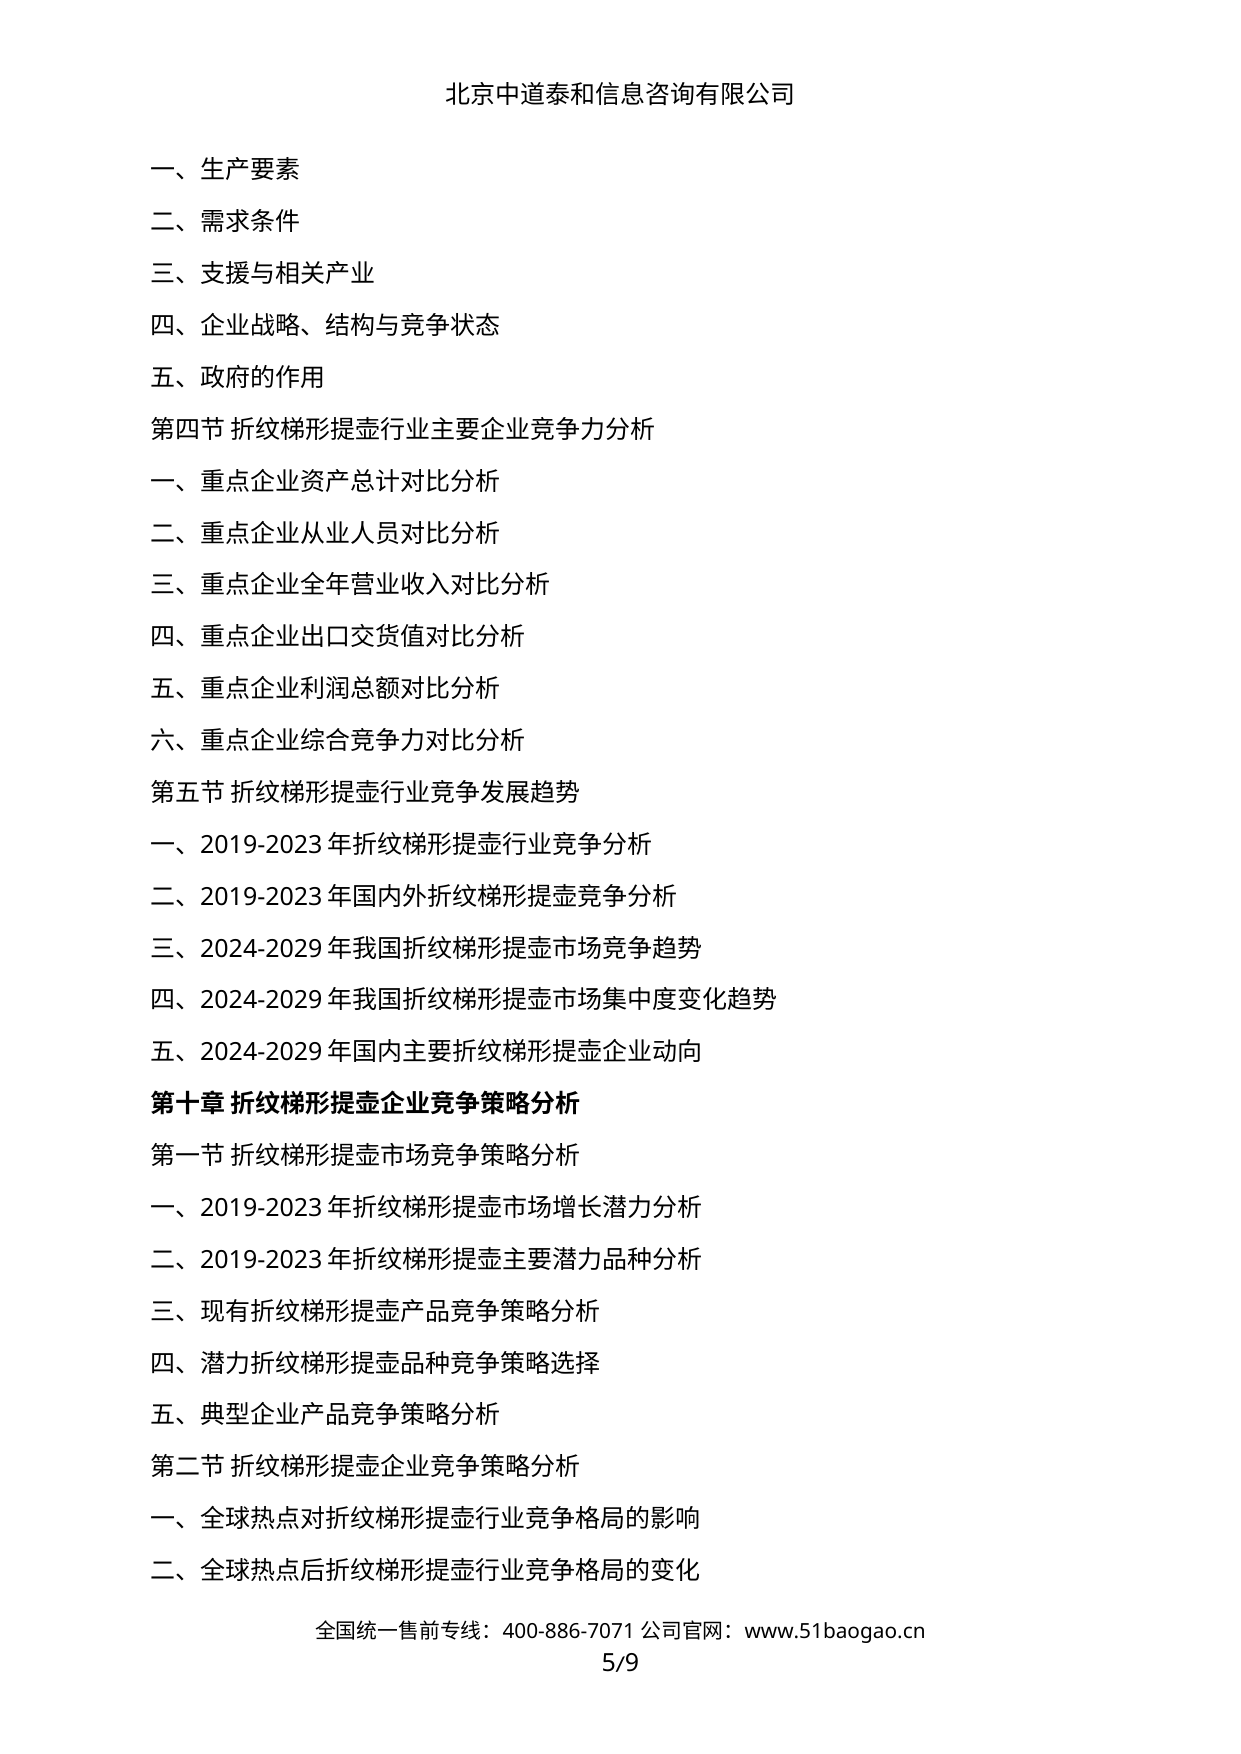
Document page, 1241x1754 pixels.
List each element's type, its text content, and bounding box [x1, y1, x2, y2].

text 四、潜力折纹梯形提壶品种竞争策略选择 [150, 1343, 1090, 1379]
text 一、2019-2023年折纹梯形提壶市场增长潜力分析 [150, 1187, 1090, 1224]
text 一、全球热点对折纹梯形提壶行业竞争格局的影响 [150, 1499, 1090, 1535]
text 一、2019-2023年折纹梯形提壶行业竞争分析 [150, 824, 1090, 861]
text 三、2024-2029年我国折纹梯形提壶市场竞争趋势 [150, 928, 1090, 964]
text 三、重点企业全年营业收入对比分析 [150, 565, 1090, 601]
text 二、全球热点后折纹梯形提壶行业竞争格局的变化 [150, 1551, 1090, 1587]
text 三、支援与相关产业 [150, 254, 1090, 290]
text 第五节 折纹梯形提壶行业竞争发展趋势 [150, 772, 1090, 809]
text 五、政府的作用 [150, 357, 1090, 394]
text 四、重点企业出口交货值对比分析 [150, 617, 1090, 653]
text 五、重点企业利润总额对比分析 [150, 669, 1090, 705]
text 二、2019-2023年国内外折纹梯形提壶竞争分析 [150, 876, 1090, 912]
text 五、2024-2029年国内主要折纹梯形提壶企业动向 [150, 1032, 1090, 1068]
text 五、典型企业产品竞争策略分析 [150, 1395, 1090, 1431]
text 四、企业战略、结构与竞争状态 [150, 306, 1090, 342]
text 第四节 折纹梯形提壶行业主要企业竞争力分析 [150, 409, 1090, 446]
text 第十章 折纹梯形提壶企业竞争策略分析 [150, 1084, 1090, 1120]
text 一、重点企业资产总计对比分析 [150, 461, 1090, 497]
text 六、重点企业综合竞争力对比分析 [150, 721, 1090, 757]
text 二、需求条件 [150, 202, 1090, 238]
text 一、生产要素 [150, 150, 1090, 186]
text 二、重点企业从业人员对比分析 [150, 513, 1090, 549]
text 第二节 折纹梯形提壶企业竞争策略分析 [150, 1447, 1090, 1483]
text 三、现有折纹梯形提壶产品竞争策略分析 [150, 1291, 1090, 1327]
text 四、2024-2029年我国折纹梯形提壶市场集中度变化趋势 [150, 980, 1090, 1016]
text 第一节 折纹梯形提壶市场竞争策略分析 [150, 1136, 1090, 1172]
text 二、2019-2023年折纹梯形提壶主要潜力品种分析 [150, 1239, 1090, 1276]
